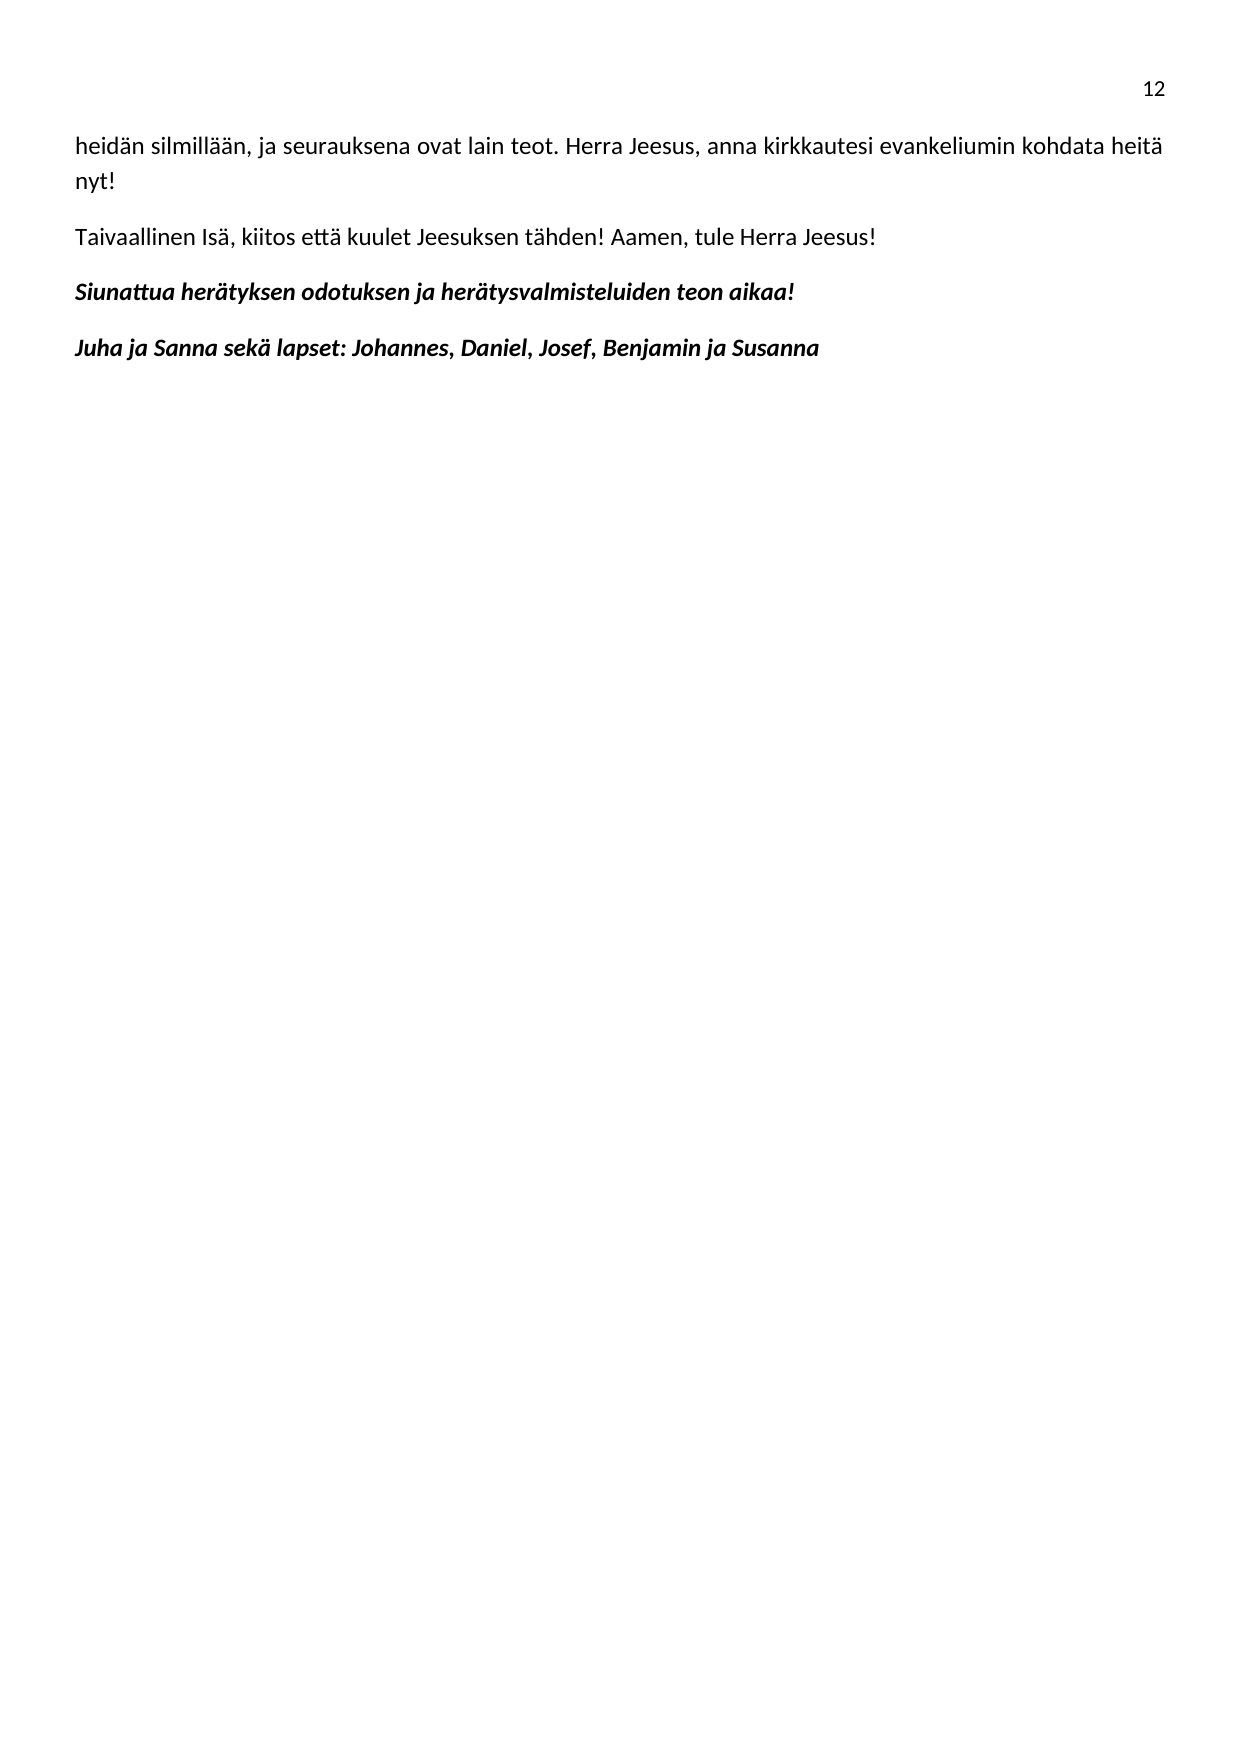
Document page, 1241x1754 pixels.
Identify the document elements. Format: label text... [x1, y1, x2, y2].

text Siunattua herätyksen odotuksen ja herätysvalmisteluiden teon aikaa! [75, 276, 1165, 307]
text Juha ja Sanna sekä lapset: Johannes, Daniel, Josef, Benjamin ja Susanna [75, 332, 1165, 363]
text Taivaallinen Isä, kiitos että kuulet Jeesuksen tähden! Aamen, tule Herra Jeesus! [75, 221, 1165, 251]
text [75, 130, 1165, 195]
